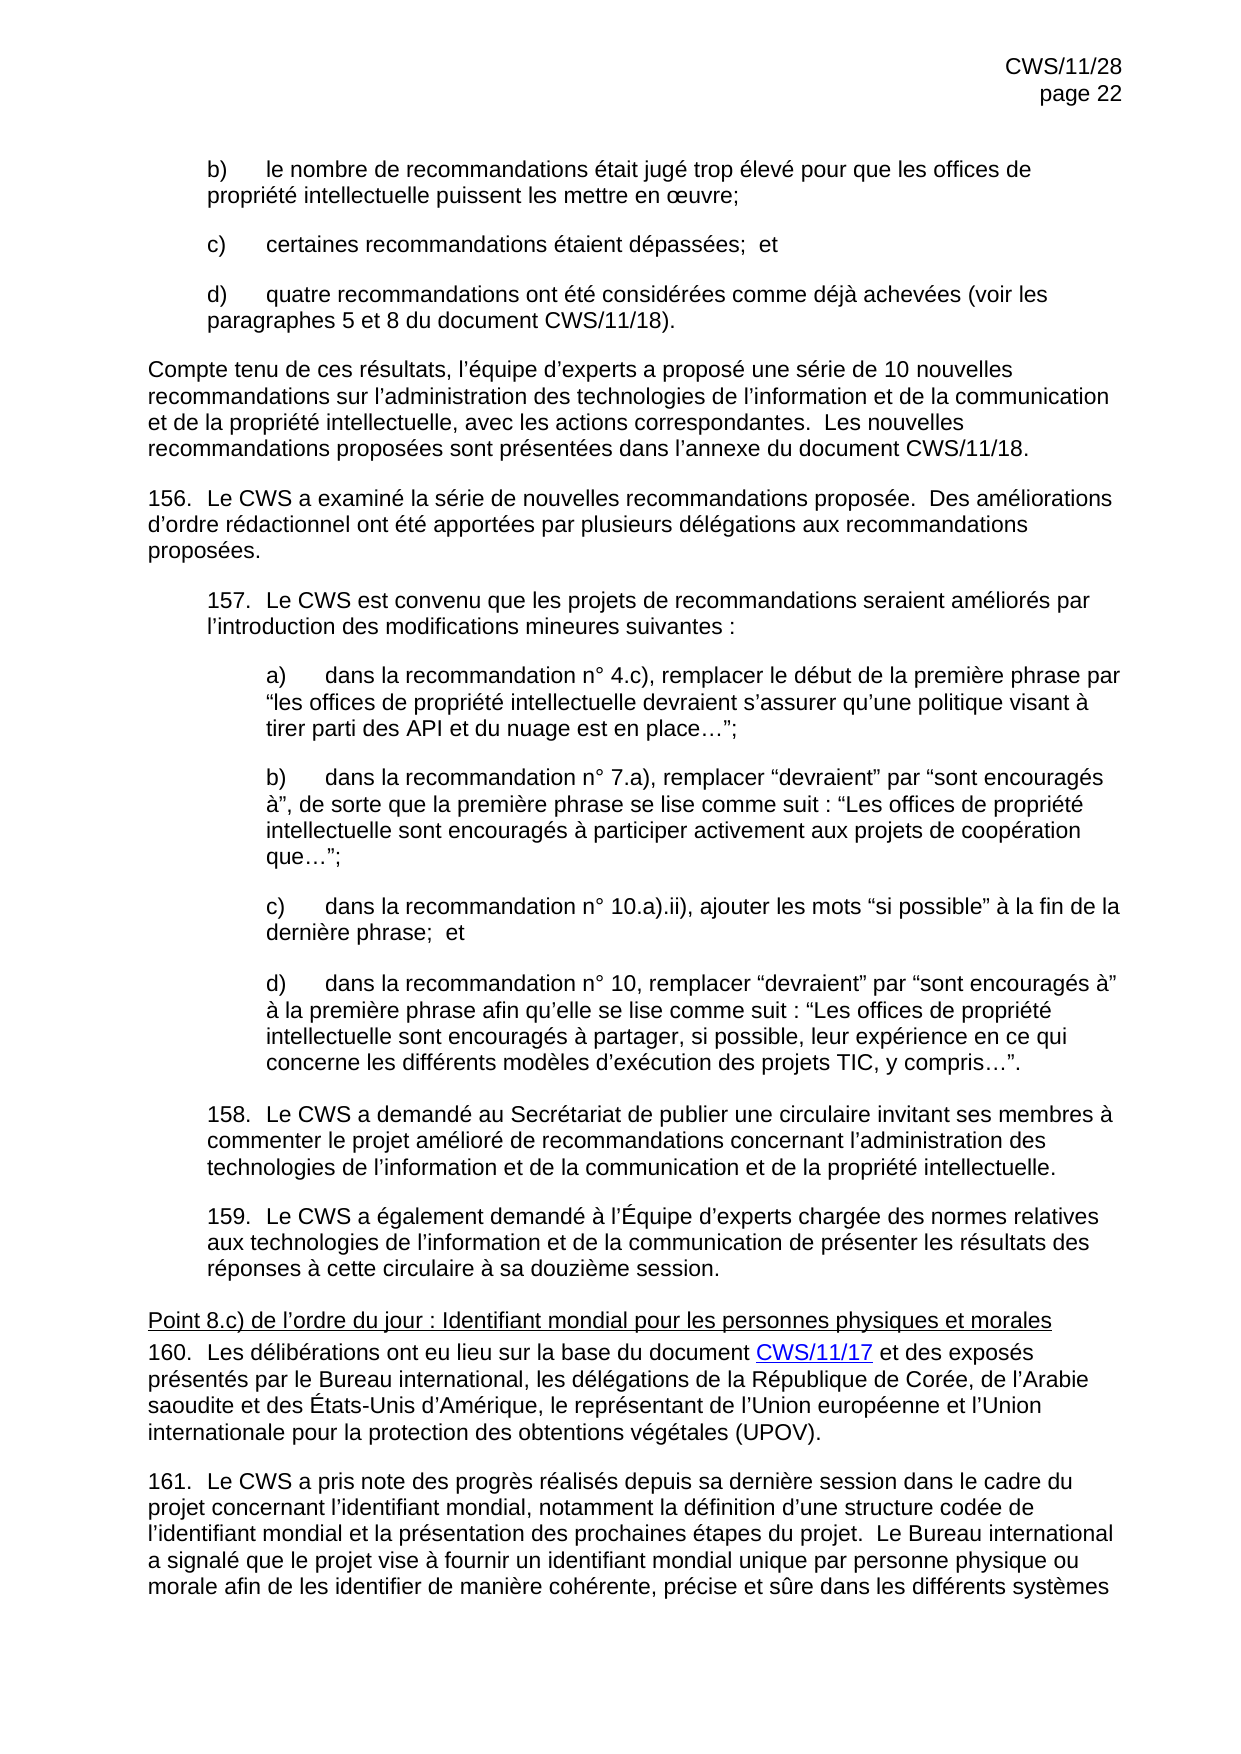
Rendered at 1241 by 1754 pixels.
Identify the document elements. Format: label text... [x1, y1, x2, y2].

text Le CWS est convenu que les projets de recommandations seraient améliorés par l’introduction des modifications mineures suivantes : [207, 587, 1122, 639]
text Les délibérations ont eu lieu sur la base du document CWS/11/17 et des exposés présentés par le Bureau international, les délégations de la République de Corée, de l’Arabie saoudite et des États-Unis d’Amérique, le représentant de l’Union européenne et l’Union internationale pour la protection des obtentions végétales (UPOV). [148, 1339, 1122, 1445]
list certaines recommandations étaient dépassées; et [207, 231, 1122, 258]
list dans la recommandation n° 7.a), remplacer “devraient” par “sont encouragés à”, de sorte que la première phrase se lise comme suit : “Les offices de propriété intellectuelle sont encouragés à participer activement aux projets de coopération que…”; [266, 764, 1122, 870]
list dans la recommandation n° 10.a).ii), ajouter les mots “si possible” à la fin de la dernière phrase; et [266, 893, 1122, 945]
text Le CWS a examiné la série de nouvelles recommandations proposée. Des améliorations d’ordre rédactionnel ont été apportées par plusieurs délégations aux recommandations proposées. [148, 485, 1122, 564]
list dans la recommandation n° 4.c), remplacer le début de la première phrase par “les offices de propriété intellectuelle devraient s’assurer qu’une politique visant à tirer parti des API et du nuage est en place…”; [266, 662, 1122, 741]
text Le CWS a également demandé à l’Équipe d’experts chargée des normes relatives aux technologies de l’information et de la communication de présenter les résultats des réponses à cette circulaire à sa douzième session. [207, 1203, 1122, 1282]
list Compte tenu de ces résultats, l’équipe d’experts a proposé une série de 10 nouvelles recommandations sur l’administration des technologies de l’information et de la communication et de la propriété intellectuelle, avec les actions correspondantes. Les nouvelles recommandations proposées sont présentées dans l’annexe du document CWS/11/18. [148, 356, 1122, 462]
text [148, 1468, 1122, 1599]
list le nombre de recommandations était jugé trop élevé pour que les offices de propriété intellectuelle puissent les mettre en œuvre; [207, 156, 1122, 208]
subtitle Point 8.c) de l’ordre du jour : Identifiant mondial pour les personnes physiques et morales [148, 1307, 1122, 1333]
text Le CWS a demandé au Secrétariat de publier une circulaire invitant ses membres à commenter le projet amélioré de recommandations concernant l’administration des technologies de l’information et de la communication et de la propriété intellectuelle. [207, 1101, 1122, 1180]
list dans la recommandation n° 10, remplacer “devraient” par “sont encouragés à” à la première phrase afin qu’elle se lise comme suit : “Les offices de propriété intellectuelle sont encouragés à partager, si possible, leur expérience en ce qui concerne les différents modèles d’exécution des projets TIC, y compris…”. [266, 970, 1122, 1076]
list quatre recommandations ont été considérées comme déjà achevées (voir les paragraphes 5 et 8 du document CWS/11/18). [207, 281, 1122, 333]
